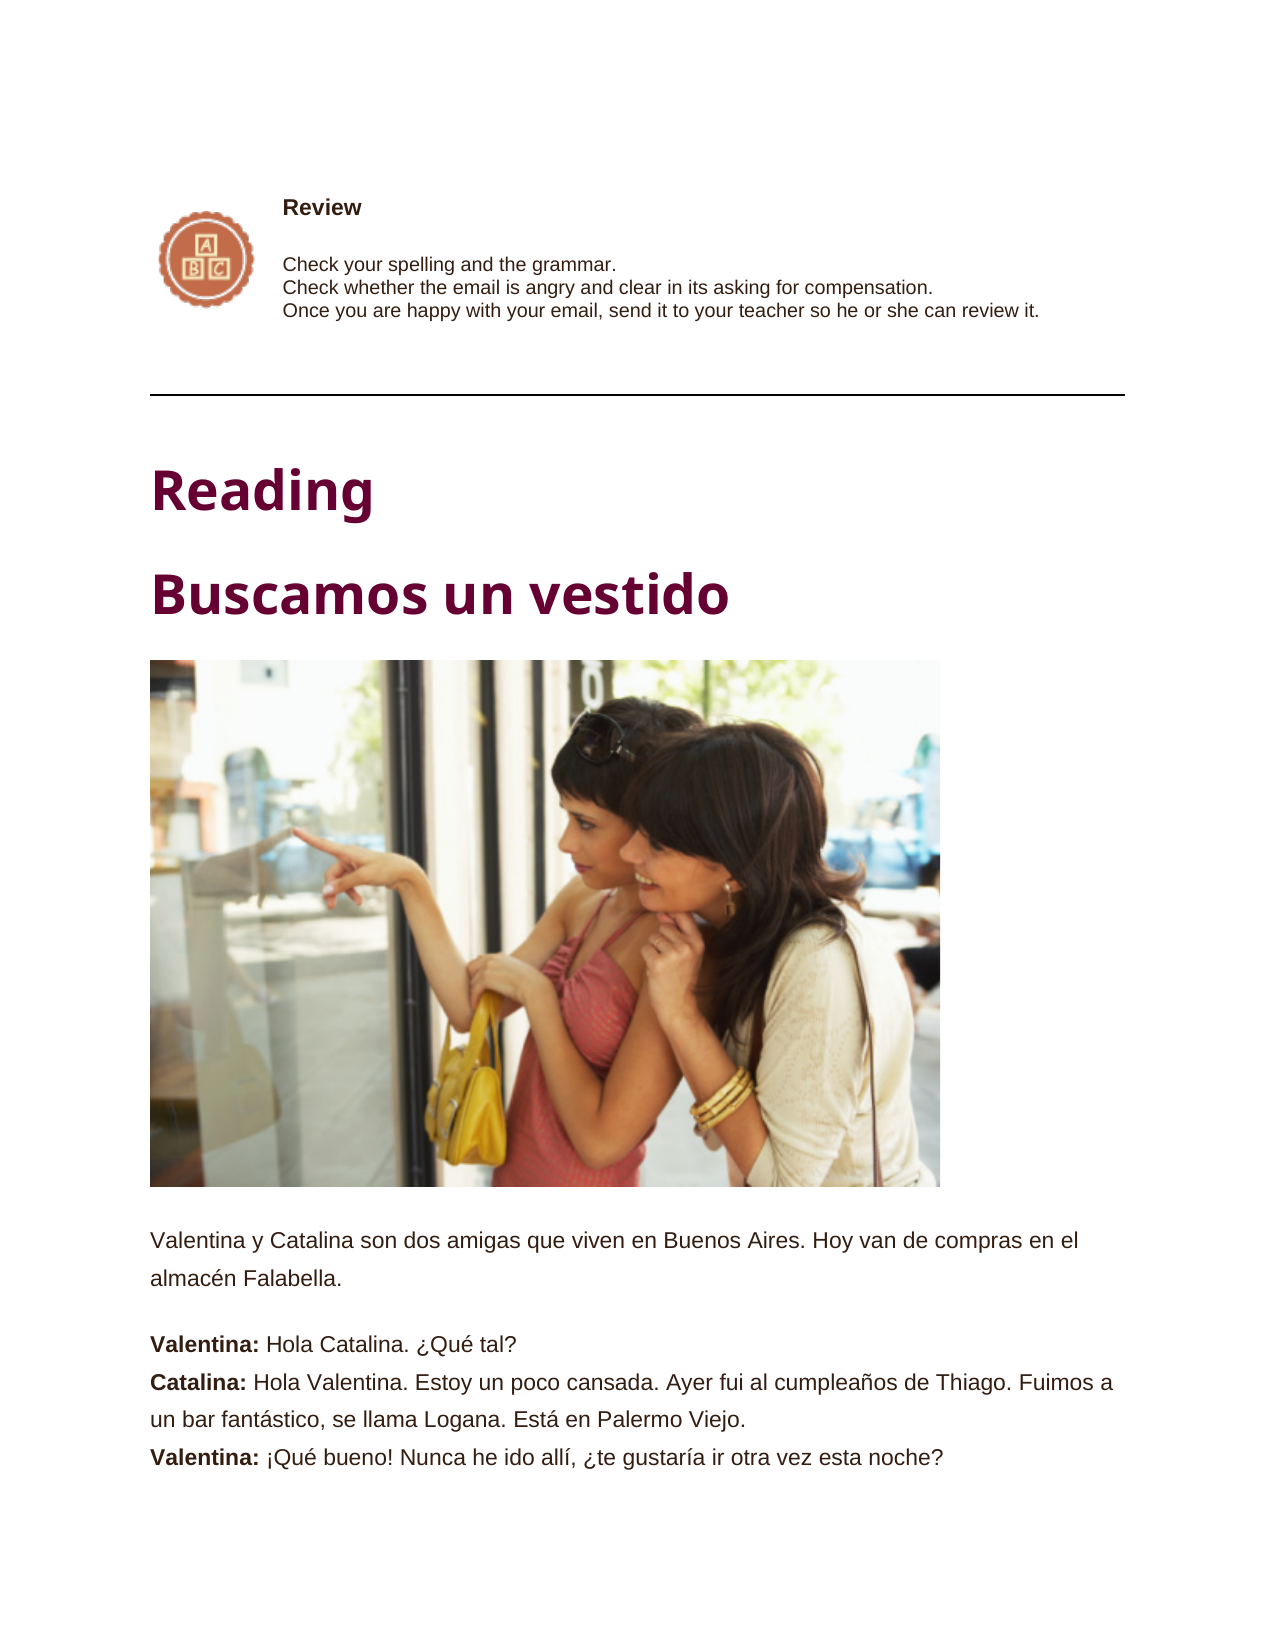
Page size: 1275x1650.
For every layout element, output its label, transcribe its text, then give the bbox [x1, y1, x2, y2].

text Buscamos un vestido [150, 556, 1125, 631]
picture [150, 660, 941, 1187]
table_cell Review Check your spelling and the grammar. Check whether the email is angry and clear in its asking for compensation. Once you are happy with your email, send it to your teacher so he or she can review it. [273, 150, 1149, 395]
picture [158, 211, 255, 309]
text Valentina y Catalina son dos amigas que viven en Buenos Aires. Hoy van de compras en el almacén Falabella. [150, 1216, 1125, 1291]
subtitle Reading [150, 451, 1125, 527]
table_cell [149, 150, 273, 395]
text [150, 1320, 1125, 1470]
